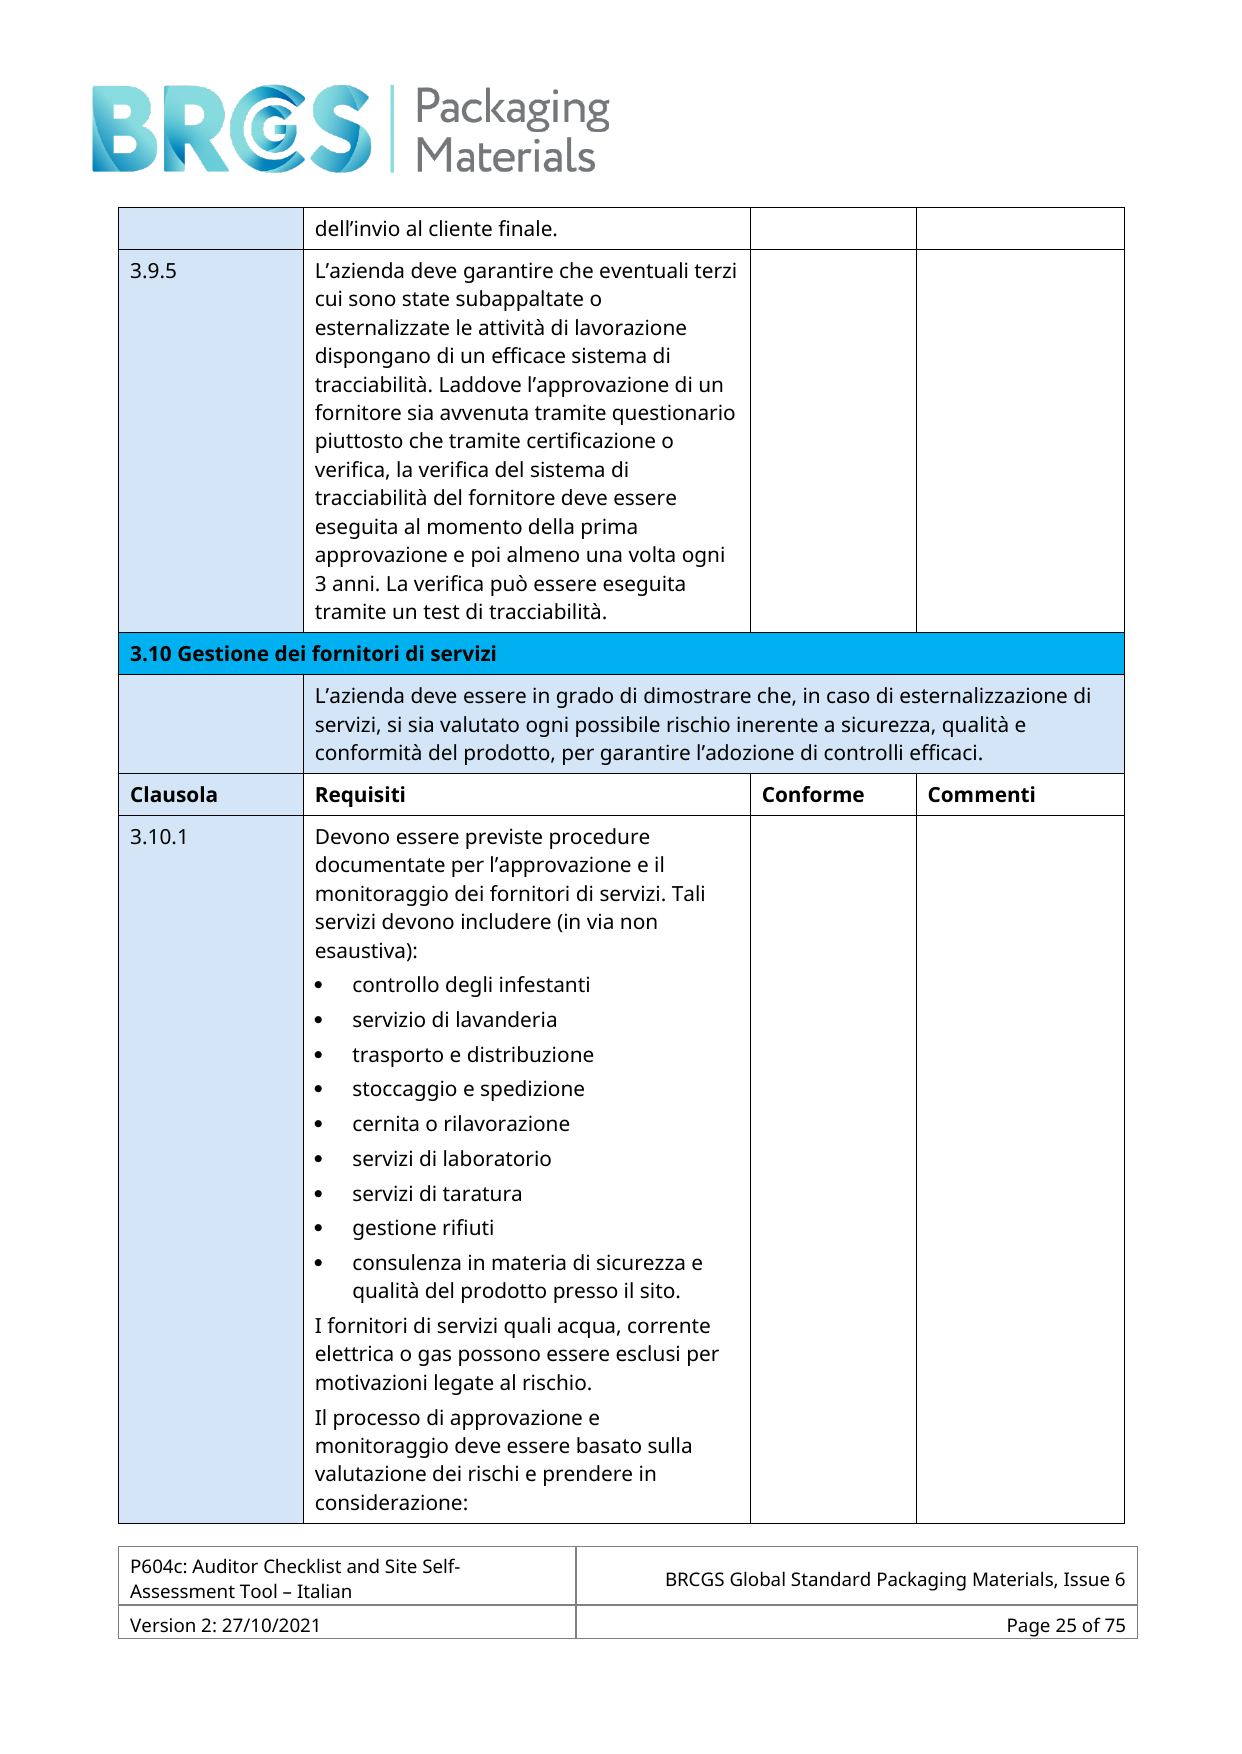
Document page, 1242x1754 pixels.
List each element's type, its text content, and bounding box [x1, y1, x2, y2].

table_cell L’azienda deve garantire che eventuali terzi cui sono state subappaltate o esternalizzate le attività di lavorazione dispongano di un efficace sistema di tracciabilità. Laddove l’approvazione di un fornitore sia avvenuta tramite questionario piuttosto che tramite certificazione o verifica, la verifica del sistema di tracciabilità del fornitore deve essere eseguita al momento della prima approvazione e poi almeno una volta ogni 3 anni. La verifica può essere eseguita tramite un test di tracciabilità. [304, 250, 750, 632]
table_cell 3.10 Gestione dei fornitori di servizi [119, 633, 1124, 674]
table_cell Clausola [119, 774, 303, 815]
table_cell [917, 816, 1124, 1523]
picture [92, 84, 610, 173]
table_cell Conforme [751, 774, 916, 815]
table_cell 3.9.4 [119, 208, 303, 249]
table_cell [751, 816, 916, 1523]
table_cell [917, 250, 1124, 632]
table_cell 3.10.1 [119, 816, 303, 1523]
table_cell [119, 675, 303, 773]
table_cell [751, 250, 916, 632]
table_cell [751, 208, 916, 249]
table_cell [917, 208, 1124, 249]
table_cell Requisiti [304, 774, 750, 815]
table_cell 3.9.5 [119, 250, 303, 632]
table_cell L’azienda deve essere in grado di dimostrare che, in caso di esternalizzazione di servizi, si sia valutato ogni possibile rischio inerente a sicurezza, qualità e conformità del prodotto, per garantire l’adozione di controlli efficaci. [304, 675, 1124, 773]
table_cell Commenti [917, 774, 1124, 815]
